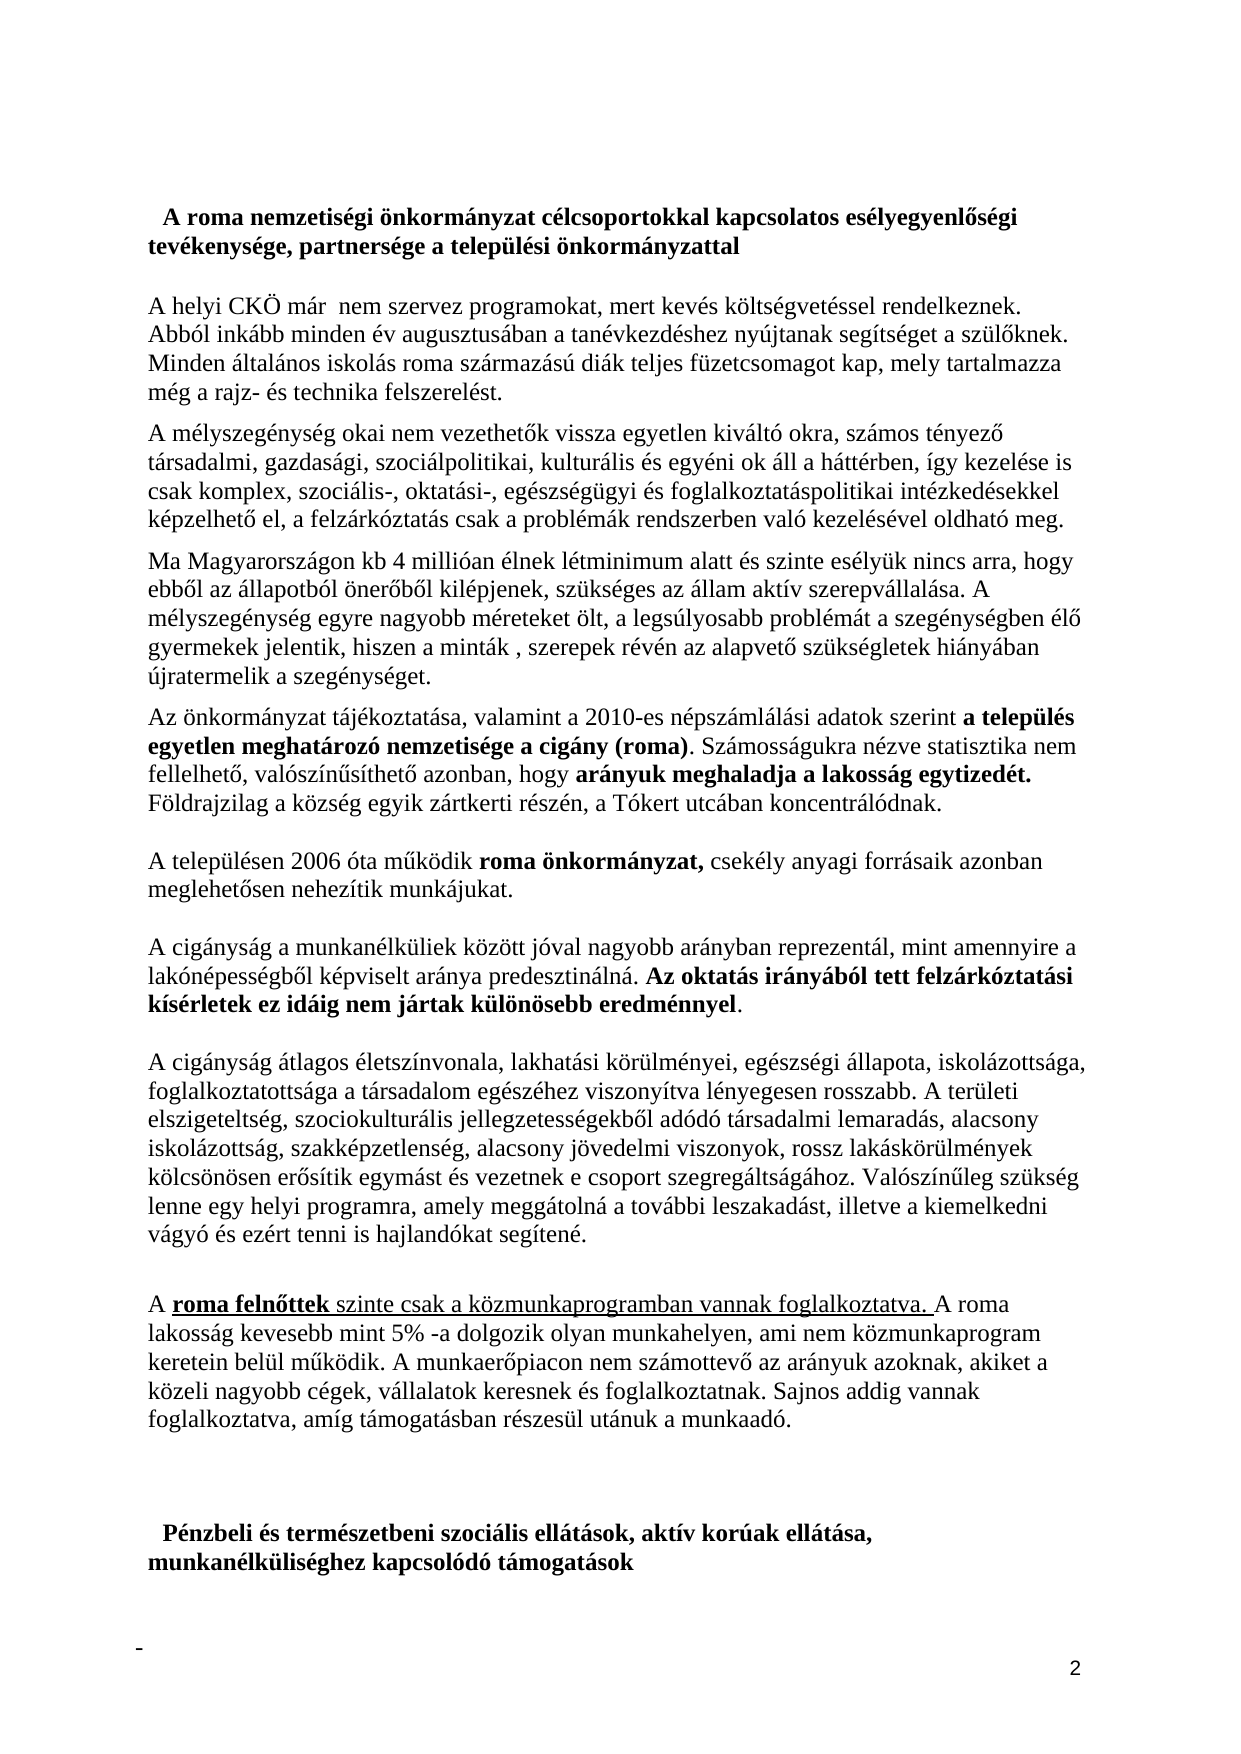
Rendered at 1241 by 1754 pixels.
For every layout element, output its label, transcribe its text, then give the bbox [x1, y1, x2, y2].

text A roma felnőttek szinte csak a közmunkaprogramban vannak foglalkoztatva. A roma lakosság kevesebb mint 5% -a dolgozik olyan munkahelyen, ami nem közmunkaprogram keretein belül működik. A munkaerőpiacon nem számottevő az arányuk azoknak, akiket a közeli nagyobb cégek, vállalatok keresnek és foglalkoztatnak. Sajnos addig vannak foglalkoztatva, amíg támogatásban részesül utánuk a munkaadó. [148, 1289, 1092, 1433]
text A roma nemzetiségi önkormányzat célcsoportokkal kapcsolatos esélyegyenlőségi tevékenysége, partnersége a települési önkormányzattal [148, 202, 1092, 260]
text Az önkormányzat tájékoztatása, valamint a 2010-es népszámlálási adatok szerint a település egyetlen meghatározó nemzetisége a cigány (roma). Számosságukra nézve statisztika nem fellelhető, valószínűsíthető azonban, hogy arányuk meghaladja a lakosság egytizedét. Földrajzilag a község egyik zártkerti részén, a Tókert utcában koncentrálódnak. [148, 702, 1092, 817]
text Ma Magyarországon kb 4 millióan élnek létminimum alatt és szinte esélyük nincs arra, hogy ebből az állapotból önerőből kilépjenek, szükséges az állam aktív szerepvállalása. A mélyszegénység egyre nagyobb méreteket ölt, a legsúlyosabb problémát a szegénységben élő gyermekek jelentik, hiszen a minták , szerepek révén az alapvető szükségletek hiányában újratermelik a szegénységet. [148, 546, 1092, 689]
text A helyi CKÖ már nem szervez programokat, mert kevés költségvetéssel rendelkeznek. Abból inkább minden év augusztusában a tanévkezdéshez nyújtanak segítséget a szülőknek. Minden általános iskolás roma származású diák teljes füzetcsomagot kap, mely tartalmazza még a rajz- és technika felszerelést. [148, 291, 1092, 406]
text A településen 2006 óta működik roma önkormányzat, csekély anyagi forrásaik azonban meglehetősen nehezítik munkájukat. [148, 846, 1092, 903]
text A mélyszegénység okai nem vezethetők vissza egyetlen kiváltó okra, számos tényező társadalmi, gazdasági, szociálpolitikai, kulturális és egyéni ok áll a háttérben, így kezelése is csak komplex, szociális-, oktatási-, egészségügyi és foglalkoztatáspolitikai intézkedésekkel képzelhető el, a felzárkóztatás csak a problémák rendszerben való kezelésével oldható meg. [148, 418, 1092, 533]
text A cigányság átlagos életszínvonala, lakhatási körülményei, egészségi állapota, iskolázottsága, foglalkoztatottsága a társadalom egészéhez viszonyítva lényegesen rosszabb. A területi elszigeteltség, szociokulturális jellegzetességekből adódó társadalmi lemaradás, alacsony iskolázottság, szakképzetlenség, alacsony jövedelmi viszonyok, rossz lakáskörülmények kölcsönösen erősítik egymást és vezetnek e csoport szegregáltságához. Valószínűleg szükség lenne egy helyi programra, amely meggátolná a további leszakadást, illetve a kiemelkedni vágyó és ezért tenni is hajlandókat segítené. [148, 1047, 1092, 1248]
text Pénzbeli és természetbeni szociális ellátások, aktív korúak ellátása, munkanélküliséghez kapcsolódó támogatások [148, 1518, 1092, 1575]
text A cigányság a munkanélküliek között jóval nagyobb arányban reprezentál, mint amennyire a lakónépességből képviselt aránya predesztinálná. Az oktatás irányából tett felzárkóztatási kísérletek ez idáig nem jártak különösebb eredménnyel. [148, 932, 1092, 1018]
